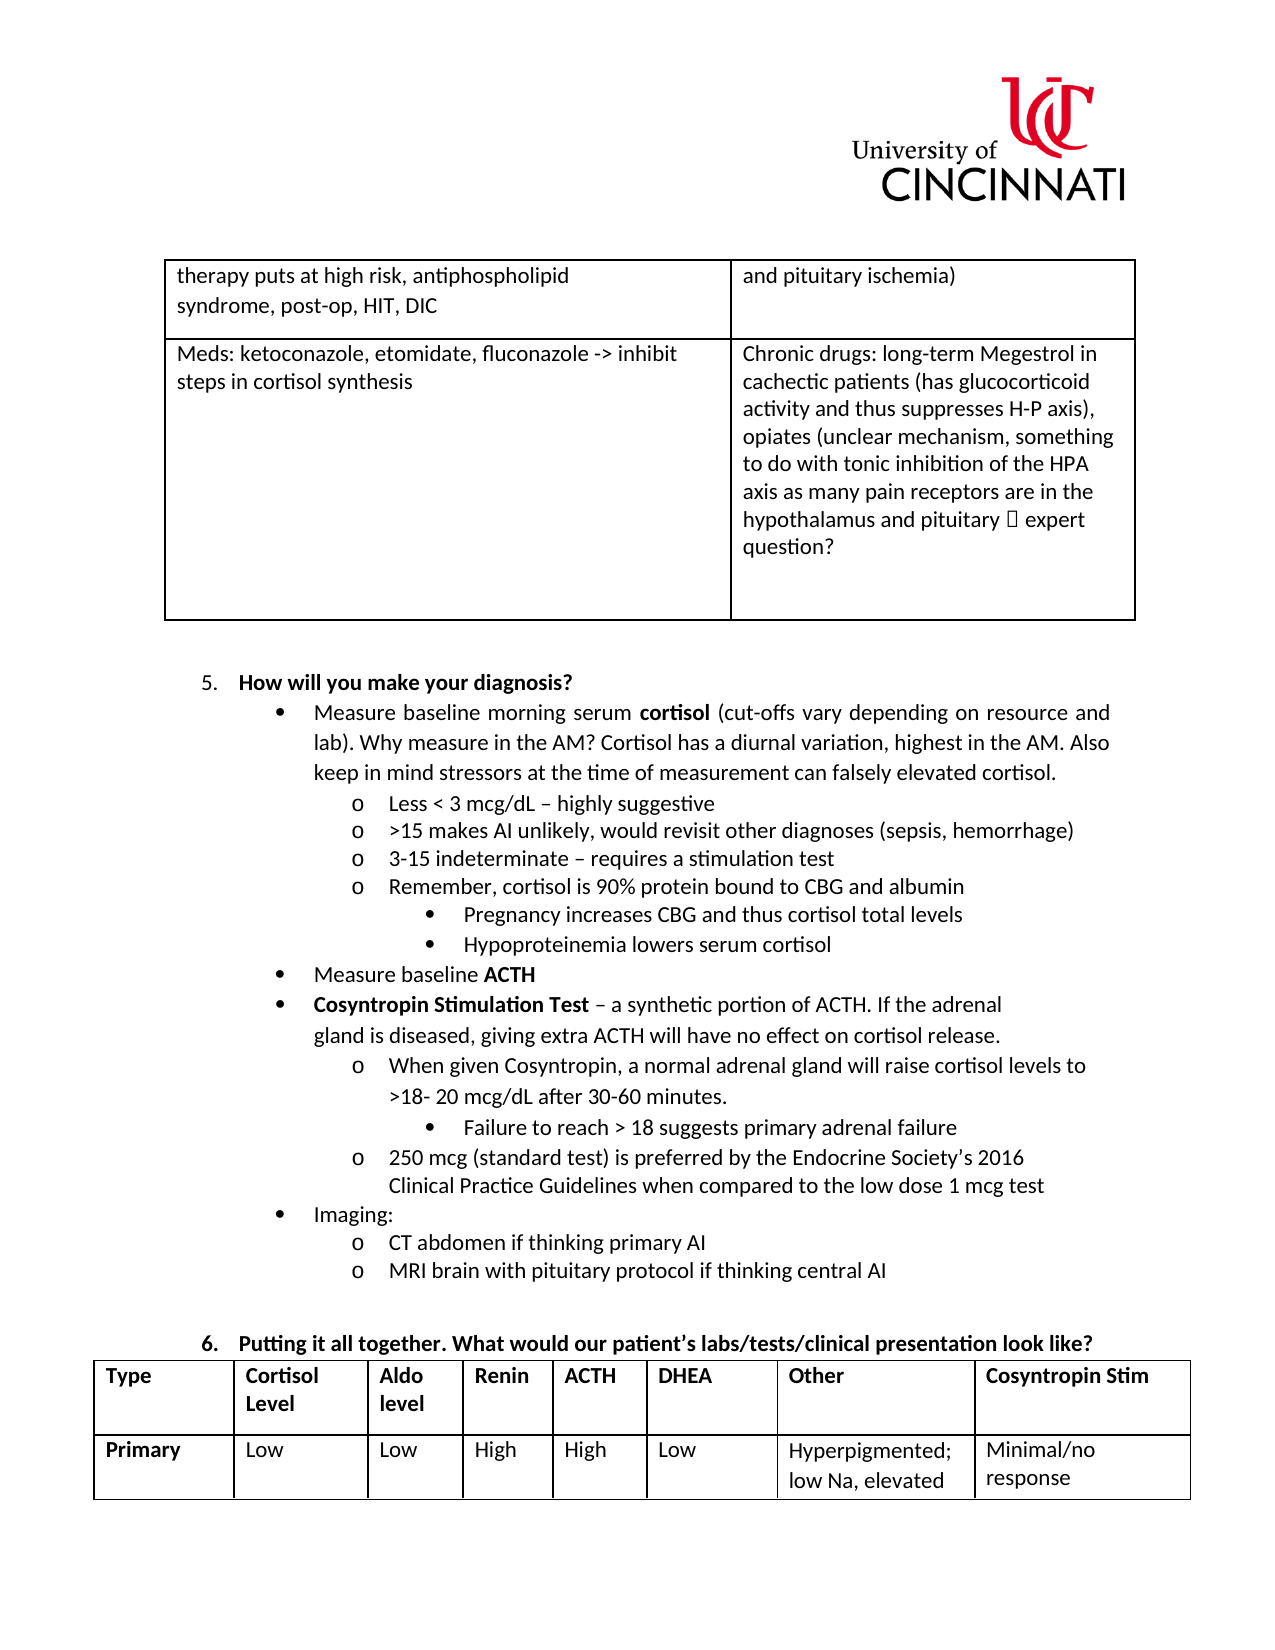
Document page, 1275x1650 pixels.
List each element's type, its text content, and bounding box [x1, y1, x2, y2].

list When given Cosyntropin, a normal adrenal gland will raise cortisol levels to >18- 20 mcg/dL after 30-60 minutes. [351, 1051, 1107, 1110]
list Hypoproteinemia lowers serum cortisol [426, 930, 1125, 958]
table_header DHEA [648, 1361, 777, 1434]
list 3-15 indeterminate – requires a stimulation test [351, 844, 1125, 872]
list >15 makes AI unlikely, would revisit other diagnoses (sepsis, hemorrhage) [351, 817, 1125, 844]
table_header Renin [464, 1361, 552, 1434]
table_cell Chronic drugs: long-term Megestrol in cachectic patients (has glucocorticoid activity and thus suppresses H-P axis), opiates (unclear mechanism, something to do with tonic inhibition of the HPA axis as many pain receptors are in the hypothalamus and pituitary  expert question? [732, 340, 1134, 619]
list CT abdomen if thinking primary AI [351, 1228, 1125, 1256]
table_header Aldo level [369, 1361, 462, 1434]
list Imaging: [276, 1199, 1125, 1228]
list Less < 3 mcg/dL – highly suggestive [351, 788, 1125, 817]
table_header Type [95, 1361, 233, 1434]
table_cell Low [369, 1436, 462, 1498]
table_cell Meds: ketoconazole, etomidate, fluconazole -> inhibit steps in cortisol synthesis [166, 340, 730, 619]
table_cell Low [648, 1436, 777, 1498]
table_header Other [778, 1361, 974, 1434]
list Cosyntropin Stimulation Test – a synthetic portion of ACTH. If the adrenal gland is diseased, giving extra ACTH will have no effect on cortisol release. [276, 991, 1052, 1049]
table_cell Minimal/no response [976, 1436, 1190, 1498]
table_cell High [464, 1436, 552, 1498]
list Remember, cortisol is 90% protein bound to CBG and albumin [351, 872, 1125, 900]
list Failure to reach > 18 suggests primary adrenal failure [426, 1113, 1125, 1141]
table_header Cortisol Level [235, 1361, 367, 1434]
subtitle Putting it all together. What would our patient’s labs/tests/clinical presentation look like? [201, 1329, 1125, 1357]
picture [849, 75, 1125, 204]
table_cell High [554, 1436, 646, 1498]
table_cell Low [235, 1436, 367, 1498]
table_cell Pituitary apoplexy (infarct), Sheehan’s Syndrome (when significant peri/post-partum bleeding leads to hypotension and pituitary ischemia) [732, 261, 1134, 338]
table_cell Primary [95, 1436, 233, 1498]
table_header ACTH [554, 1361, 646, 1434]
table_header Cosyntropin Stim [976, 1361, 1190, 1434]
list MRI brain with pituitary protocol if thinking central AI [351, 1256, 1125, 1313]
list Measure baseline ACTH [276, 960, 1125, 988]
list Measure baseline morning serum cortisol (cut-offs vary depending on resource and lab). Why measure in the AM? Cortisol has a diurnal variation, highest in the AM. Also keep in mind stressors at the time of measurement can falsely elevated cortisol. [276, 698, 1111, 786]
list How will you make your diagnosis? [201, 668, 1125, 696]
list Pregnancy increases CBG and thus cortisol total levels [426, 900, 1125, 928]
table_cell Hyperpigmented; low Na, elevated K; more likely to be hypotensive or present in adrenal crisis [778, 1436, 974, 1498]
list 250 mcg (standard test) is preferred by the Endocrine Society’s 2016 Clinical Practice Guidelines when compared to the low dose 1 mcg test [351, 1143, 1070, 1199]
